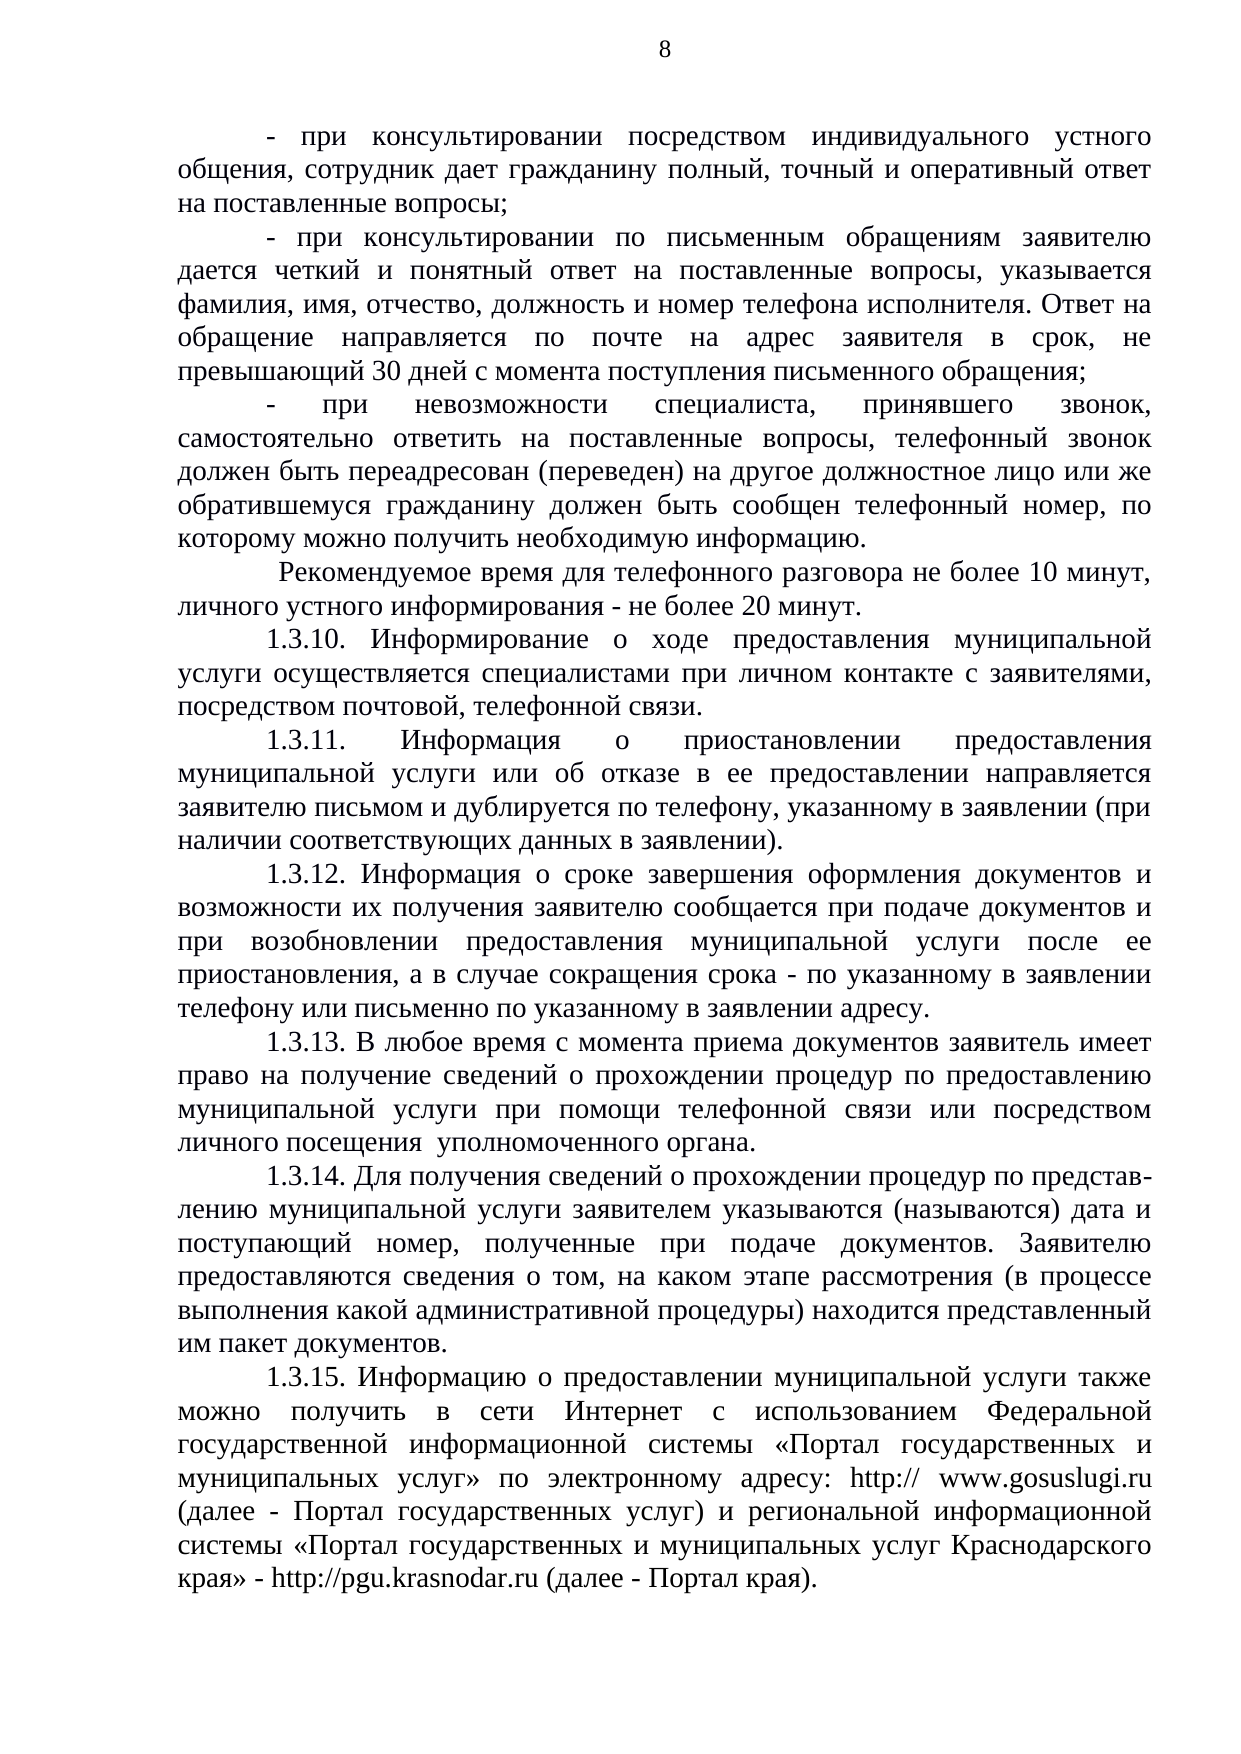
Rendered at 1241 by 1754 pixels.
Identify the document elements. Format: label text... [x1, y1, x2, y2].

text - при консультировании посредством индивидуального устного общения, сотрудник дает гражданину полный, точный и оперативный ответ на поставленные вопросы; [177, 118, 1152, 219]
text 1.3.15. Информацию о предоставлении муниципальной услуги также можно получить в сети Интернет с использованием Федеральной государственной информационной системы «Портал государственных и муниципальных услуг» по электронному адресу: http:// www.gosuslugi.ru (далее - Портал государственных услуг) и региональной информационной системы «Портал государственных и муниципальных услуг Краснодарского края» - http://pgu.krasnodar.ru (далее - Портал края). [177, 1359, 1152, 1594]
text 1.3.14. Для получения сведений о прохождении процедур по представлению муниципальной услуги заявителем указываются (называются) дата и поступающий номер, полученные при подаче документов. Заявителю предоставляются сведения о том, на каком этапе рассмотрения (в процессе выполнения какой административной процедуры) находится представленный им пакет документов. [177, 1158, 1152, 1359]
text 1.3.11. Информация о приостановлении предоставления муниципальной услуги или об отказе в ее предоставлении направляется заявителю письмом и дублируется по телефону, указанному в заявлении (при наличии соответствующих данных в заявлении). [177, 722, 1152, 856]
text 1.3.13. В любое время с момента приема документов заявитель имеет право на получение сведений о прохождении процедур по предоставлению муниципальной услуги при помощи телефонной связи или посредством личного посещения уполномоченного органа. [177, 1024, 1152, 1158]
text - при невозможности специалиста, принявшего звонок, самостоятельно ответить на поставленные вопросы, телефонный звонок должен быть переадресован (переведен) на другое должностное лицо или же обратившемуся гражданину должен быть сообщен телефонный номер, по которому можно получить необходимую информацию. [177, 386, 1152, 554]
text 1.3.12. Информация о сроке завершения оформления документов и возможности их получения заявителю сообщается при подаче документов и при возобновлении предоставления муниципальной услуги после ее приостановления, а в случае сокращения срока - по указанному в заявлении телефону или письменно по указанному в заявлении адресу. [177, 856, 1152, 1024]
text - при консультировании по письменным обращениям заявителю дается четкий и понятный ответ на поставленные вопросы, указывается фамилия, имя, отчество, должность и номер телефона исполнителя. Ответ на обращение направляется по почте на адрес заявителя в срок, не превышающий 30 дней с момента поступления письменного обращения; [177, 219, 1152, 386]
text Рекомендуемое время для телефонного разговора не более 10 минут, личного устного информирования - не более 20 минут. [177, 554, 1152, 621]
text 1.3.10. Информирование о ходе предоставления муниципальной услуги осуществляется специалистами при личном контакте с заявителями, посредством почтовой, телефонной связи. [177, 621, 1152, 722]
